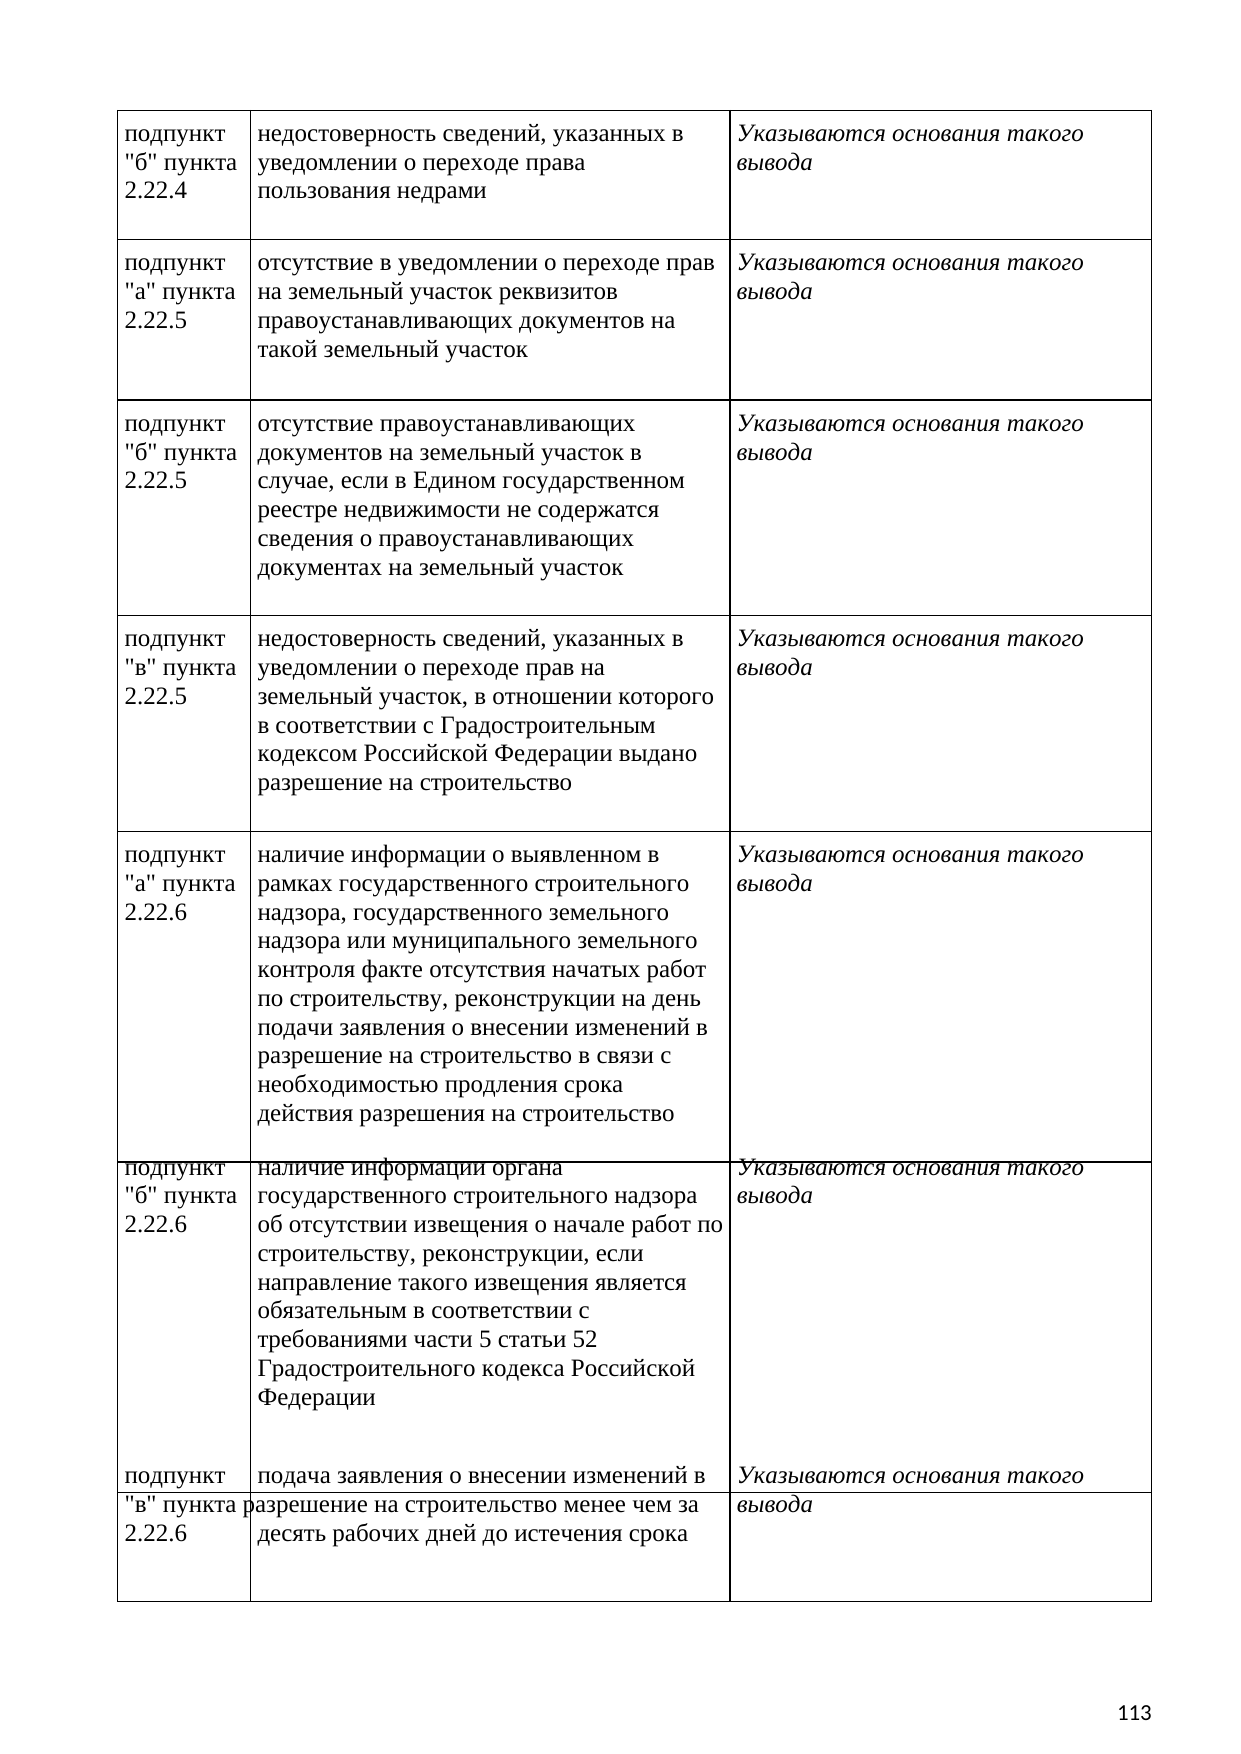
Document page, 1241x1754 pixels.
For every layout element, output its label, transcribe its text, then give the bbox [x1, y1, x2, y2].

text недостоверность сведений, указанных в уведомлении о переходе права пользования недрами [257, 118, 690, 204]
text подпункт "в" пункта 2.22.5 [124, 623, 242, 710]
text Указываются основания такого вывода [736, 839, 1090, 897]
text подпункт "б" пункта 2.22.5 [124, 408, 243, 494]
text подпункт "а" пункта 2.22.6 [124, 839, 241, 925]
text Указываются основания такого вывода [737, 1460, 1090, 1518]
text недостоверность сведений, указанных в уведомлении о переходе прав на земельный участок, в отношении которого в соответствии с Градостроительным кодексом Российской Федерации выдано разрешение на строительство [257, 623, 720, 796]
text подпункт "б" пункта 2.22.6 [124, 1152, 243, 1238]
text Указываются основания такого вывода [736, 408, 1090, 465]
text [736, 118, 1090, 176]
text Указываются основания такого вывода [736, 623, 1090, 681]
text об отсутствии извещения о начале работ по строительству, реконструкции, если направление такого извещения является обязательным в соответствии с требованиями части 5 статьи 52 Градостроительного кодекса Российской Федерации [257, 1209, 729, 1410]
text наличие информации о выявленном в рамках государственного строительного надзора, государственного земельного надзора или муниципального земельного контроля факте отсутствия начатых работ по строительству, реконструкции на день подачи заявления о внесении изменений в разрешение на строительство в связи с необходимостью продления срока действия разрешения на строительство [257, 839, 714, 1127]
text отсутствие правоустанавливающих документов на земельный участок в случае, если в Едином государственном реестре недвижимости не содержатся сведения о правоустанавливающих документах на земельный участок [257, 408, 691, 580]
text подпункт "б" пункта 2.22.4 [124, 118, 243, 204]
text отсутствие в уведомлении о переходе прав на земельный участок реквизитов правоустанавливающих документов на такой земельный участок [257, 247, 721, 362]
text подпункт подача заявления о внесении изменений в "в" пункта разрешение на строительство менее чем за 2.22.6 десять рабочих дней до истечения срока [124, 1460, 720, 1547]
text Указываются основания такого вывода [736, 247, 1090, 305]
text наличие информации органа Указываются основания такого государственного строительного надзора вывода [257, 1152, 1090, 1209]
text подпункт "а" пункта 2.22.5 [124, 247, 241, 334]
